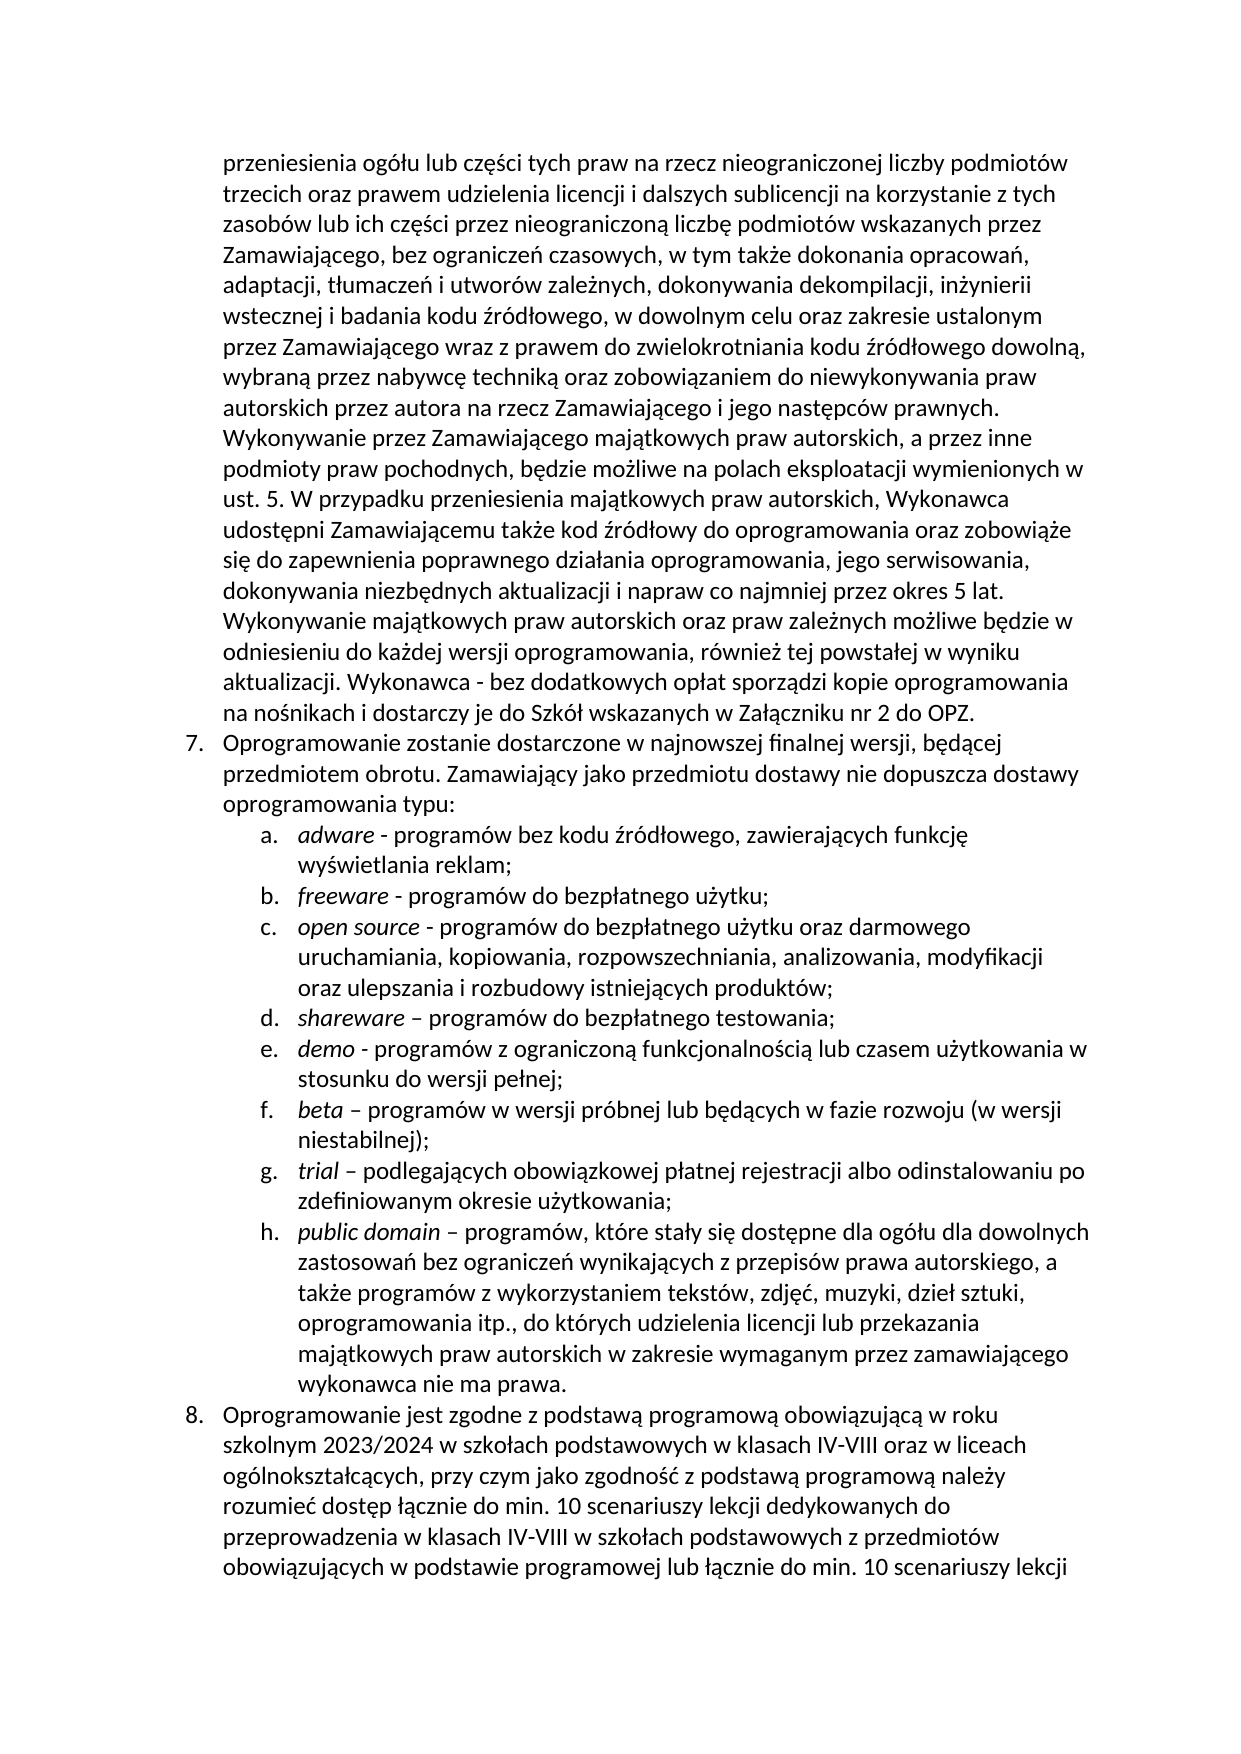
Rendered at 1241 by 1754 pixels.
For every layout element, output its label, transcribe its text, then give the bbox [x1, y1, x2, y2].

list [185, 148, 1093, 727]
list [185, 1399, 1093, 1582]
list trial – podlegających obowiązkowej płatnej rejestracji albo odinstalowaniu po zdefiniowanym okresie użytkowania; [260, 1155, 1093, 1216]
list freeware - programów do bezpłatnego użytku; [260, 880, 1093, 911]
list beta – programów w wersji próbnej lub będących w fazie rozwoju (w wersji niestabilnej); [260, 1094, 1093, 1155]
list shareware – programów do bezpłatnego testowania; [260, 1002, 1093, 1033]
list public domain – programów, które stały się dostępne dla ogółu dla dowolnych zastosowań bez ograniczeń wynikających z przepisów prawa autorskiego, a także programów z wykorzystaniem tekstów, zdjęć, muzyki, dzieł sztuki, oprogramowania itp., do których udzielenia licencji lub przekazania majątkowych praw autorskich w zakresie wymaganym przez zamawiającego wykonawca nie ma prawa. [260, 1216, 1093, 1399]
list open source - programów do bezpłatnego użytku oraz darmowego uruchamiania, kopiowania, rozpowszechniania, analizowania, modyfikacji oraz ulepszania i rozbudowy istniejących produktów; [260, 911, 1093, 1002]
list adware - programów bez kodu źródłowego, zawierających funkcję wyświetlania reklam; [260, 819, 1093, 880]
list Oprogramowanie zostanie dostarczone w najnowszej finalnej wersji, będącej przedmiotem obrotu. Zamawiający jako przedmiotu dostawy nie dopuszcza dostawy oprogramowania typu: [185, 727, 1093, 819]
list demo - programów z ograniczoną funkcjonalnością lub czasem użytkowania w stosunku do wersji pełnej; [260, 1033, 1093, 1094]
